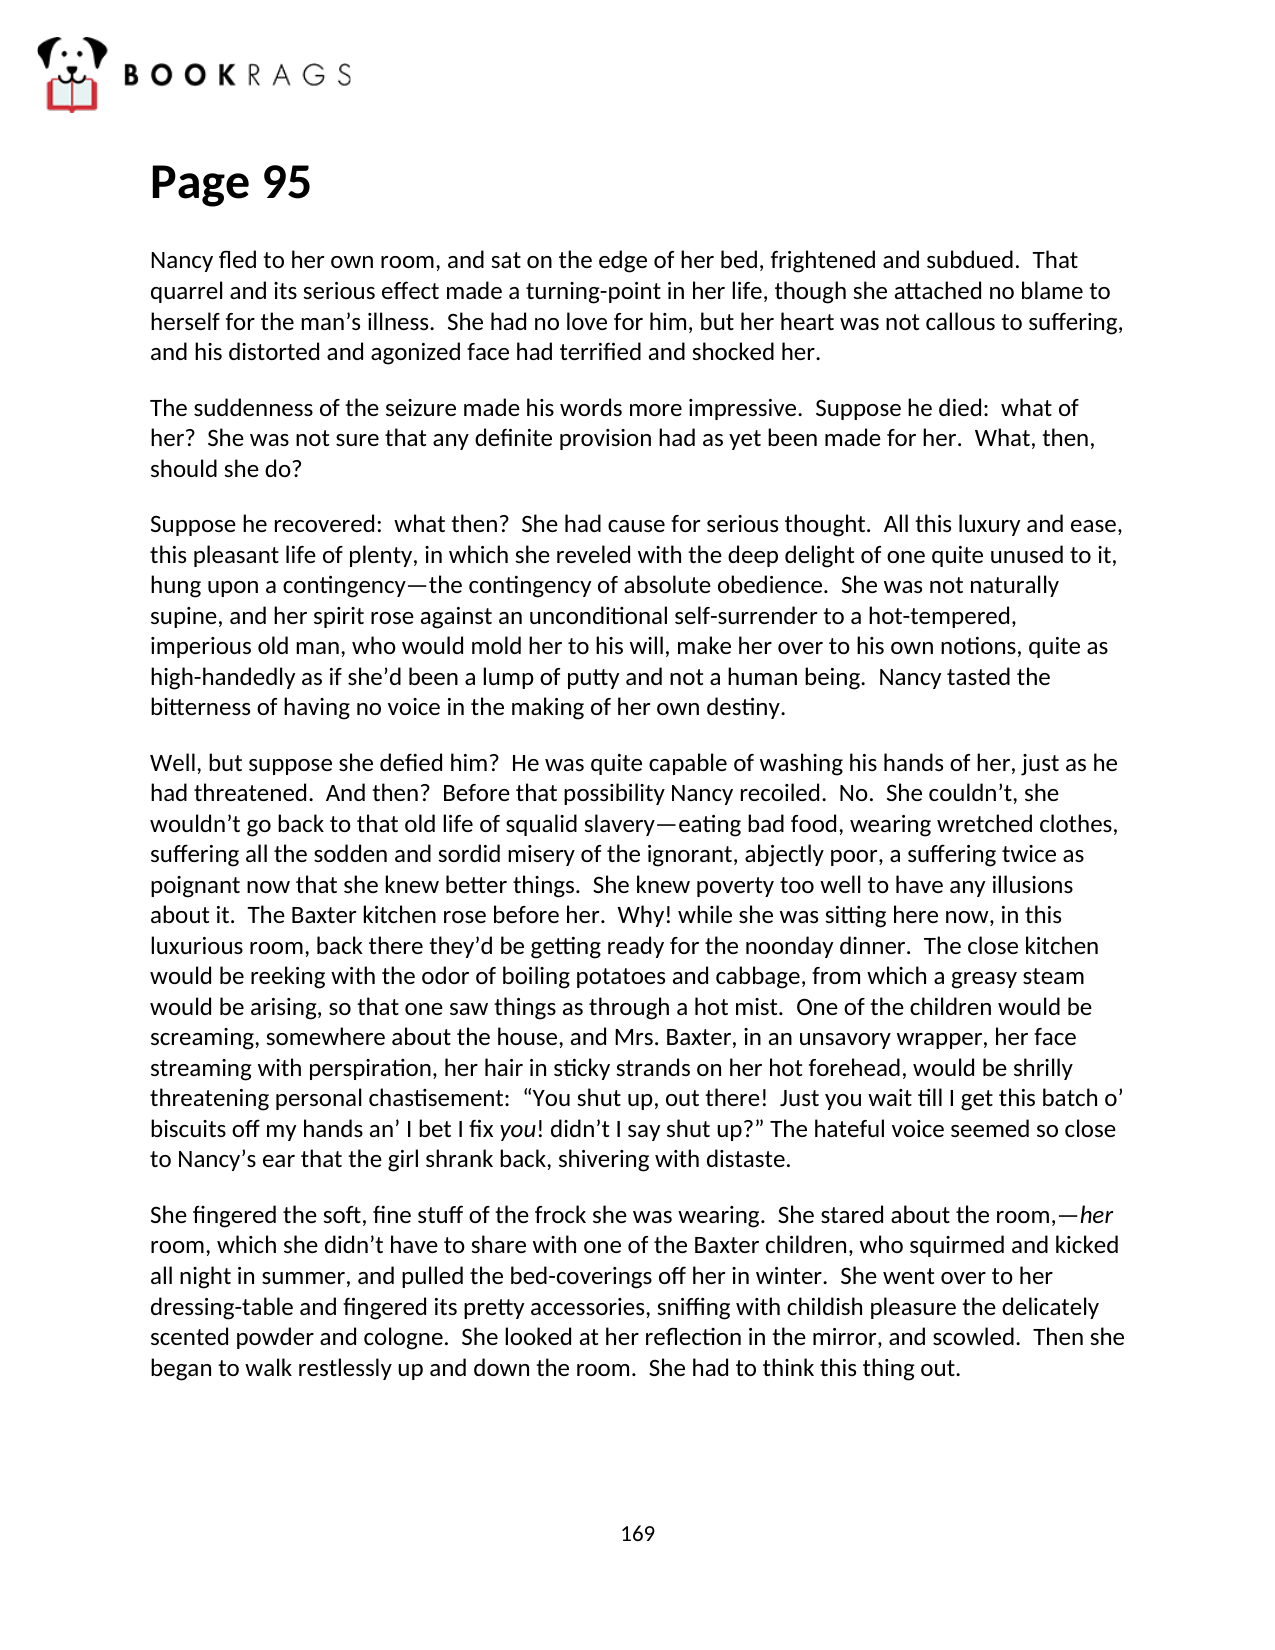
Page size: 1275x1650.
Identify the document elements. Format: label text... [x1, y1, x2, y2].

text Nancy fled to her own room, and sat on the edge of her bed, frightened and subdued. That quarrel and its serious effect made a turning-point in her life, though she attached no blame to herself for the man’s illness. She had no love for him, but her heart was not callous to suffering, and his distorted and agonized face had terrified and shocked her. [150, 244, 1125, 367]
text Well, but suppose she defied him? He was quite capable of washing his hands of her, just as he had threatened. And then? Before that possibility Nancy recoiled. No. She couldn’t, she wouldn’t go back to that old life of squalid slavery—­eating bad food, wearing wretched clothes, suffering all the sodden and sordid misery of the ignorant, abjectly poor, a suffering twice as poignant now that she knew better things. She knew poverty too well to have any illusions about it. The Baxter kitchen rose before her. Why! while she was sitting here now, in this luxurious room, back there they’d be getting ready for the noonday dinner. The close kitchen would be reeking with the odor of boiling potatoes and cabbage, from which a greasy steam would be arising, so that one saw things as through a hot mist. One of the children would be screaming, somewhere about the house, and Mrs. Baxter, in an unsavory wrapper, her face streaming with perspiration, her hair in sticky strands on her hot forehead, would be shrilly threatening personal chastisement: “You shut up, out there! Just you wait till I get this batch o’ biscuits off my hands an’ I bet I fix you! didn’t I say shut up?” The hateful voice seemed so close to Nancy’s ear that the girl shrank back, shivering with distaste. [150, 747, 1125, 1174]
picture [37, 37, 351, 113]
text She fingered the soft, fine stuff of the frock she was wearing. She stared about the room,—­her room, which she didn’t have to share with one of the Baxter children, who squirmed and kicked all night in summer, and pulled the bed-coverings off her in winter. She went over to her dressing-table and fingered its pretty accessories, sniffing with childish pleasure the delicately scented powder and cologne. She looked at her reflection in the mirror, and scowled. Then she began to walk restlessly up and down the room. She had to think this thing out. [150, 1199, 1125, 1382]
text Suppose he recovered: what then? She had cause for serious thought. All this luxury and ease, this pleasant life of plenty, in which she reveled with the deep delight of one quite unused to it, hung upon a contingency—­the contingency of absolute obedience. She was not naturally supine, and her spirit rose against an unconditional self-surrender to a hot-tempered, imperious old man, who would mold her to his will, make her over to his own notions, quite as high-handedly as if she’d been a lump of putty and not a human being. Nancy tasted the bitterness of having no voice in the making of her own destiny. [150, 508, 1125, 722]
text Page 95 [150, 150, 1125, 211]
text The suddenness of the seizure made his words more impressive. Suppose he died: what of her? She was not sure that any definite provision had as yet been made for her. What, then, should she do? [150, 392, 1125, 483]
